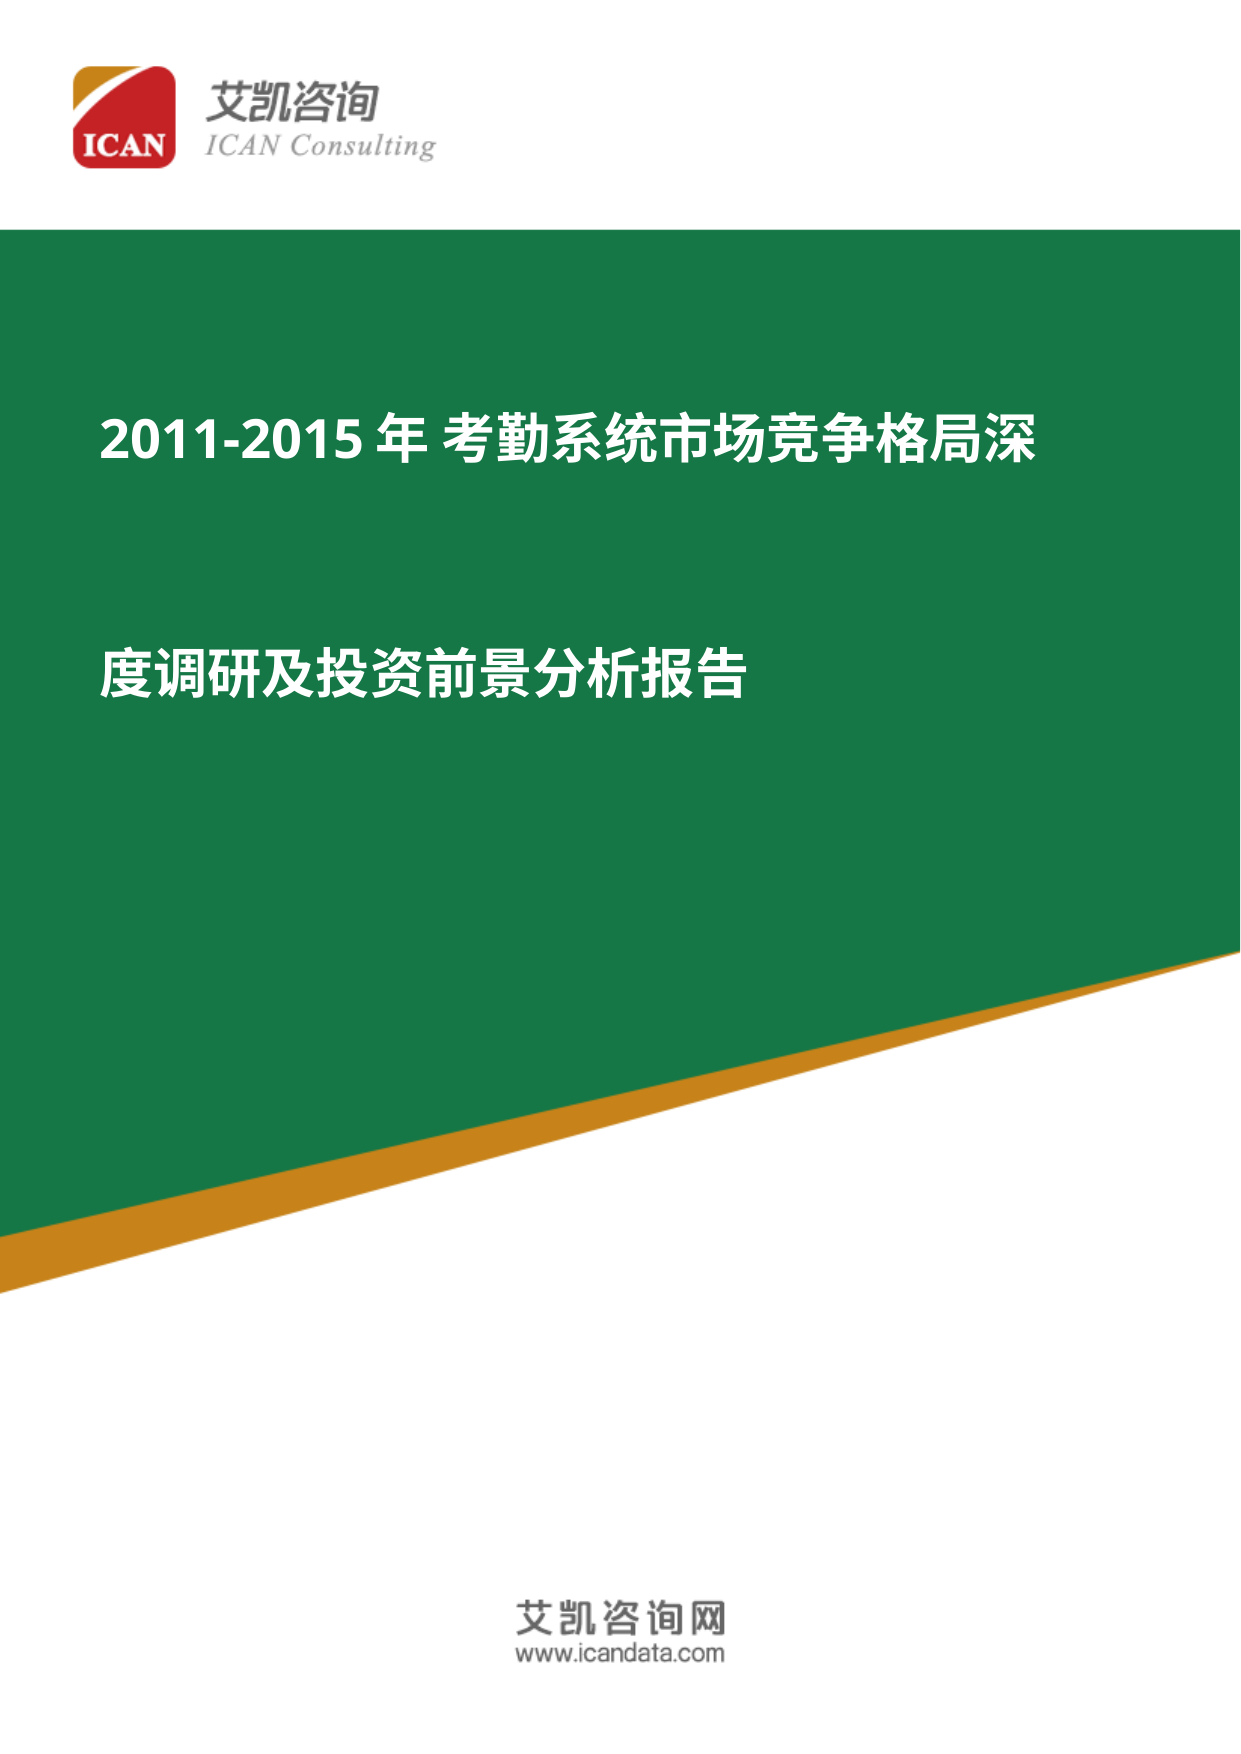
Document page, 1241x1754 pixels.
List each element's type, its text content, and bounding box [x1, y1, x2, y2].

picture [0, 5, 1241, 1754]
subtitle 2011-2015年 考勤系统市场竞争格局深度调研及投资前景分析报告 [99, 386, 1053, 718]
